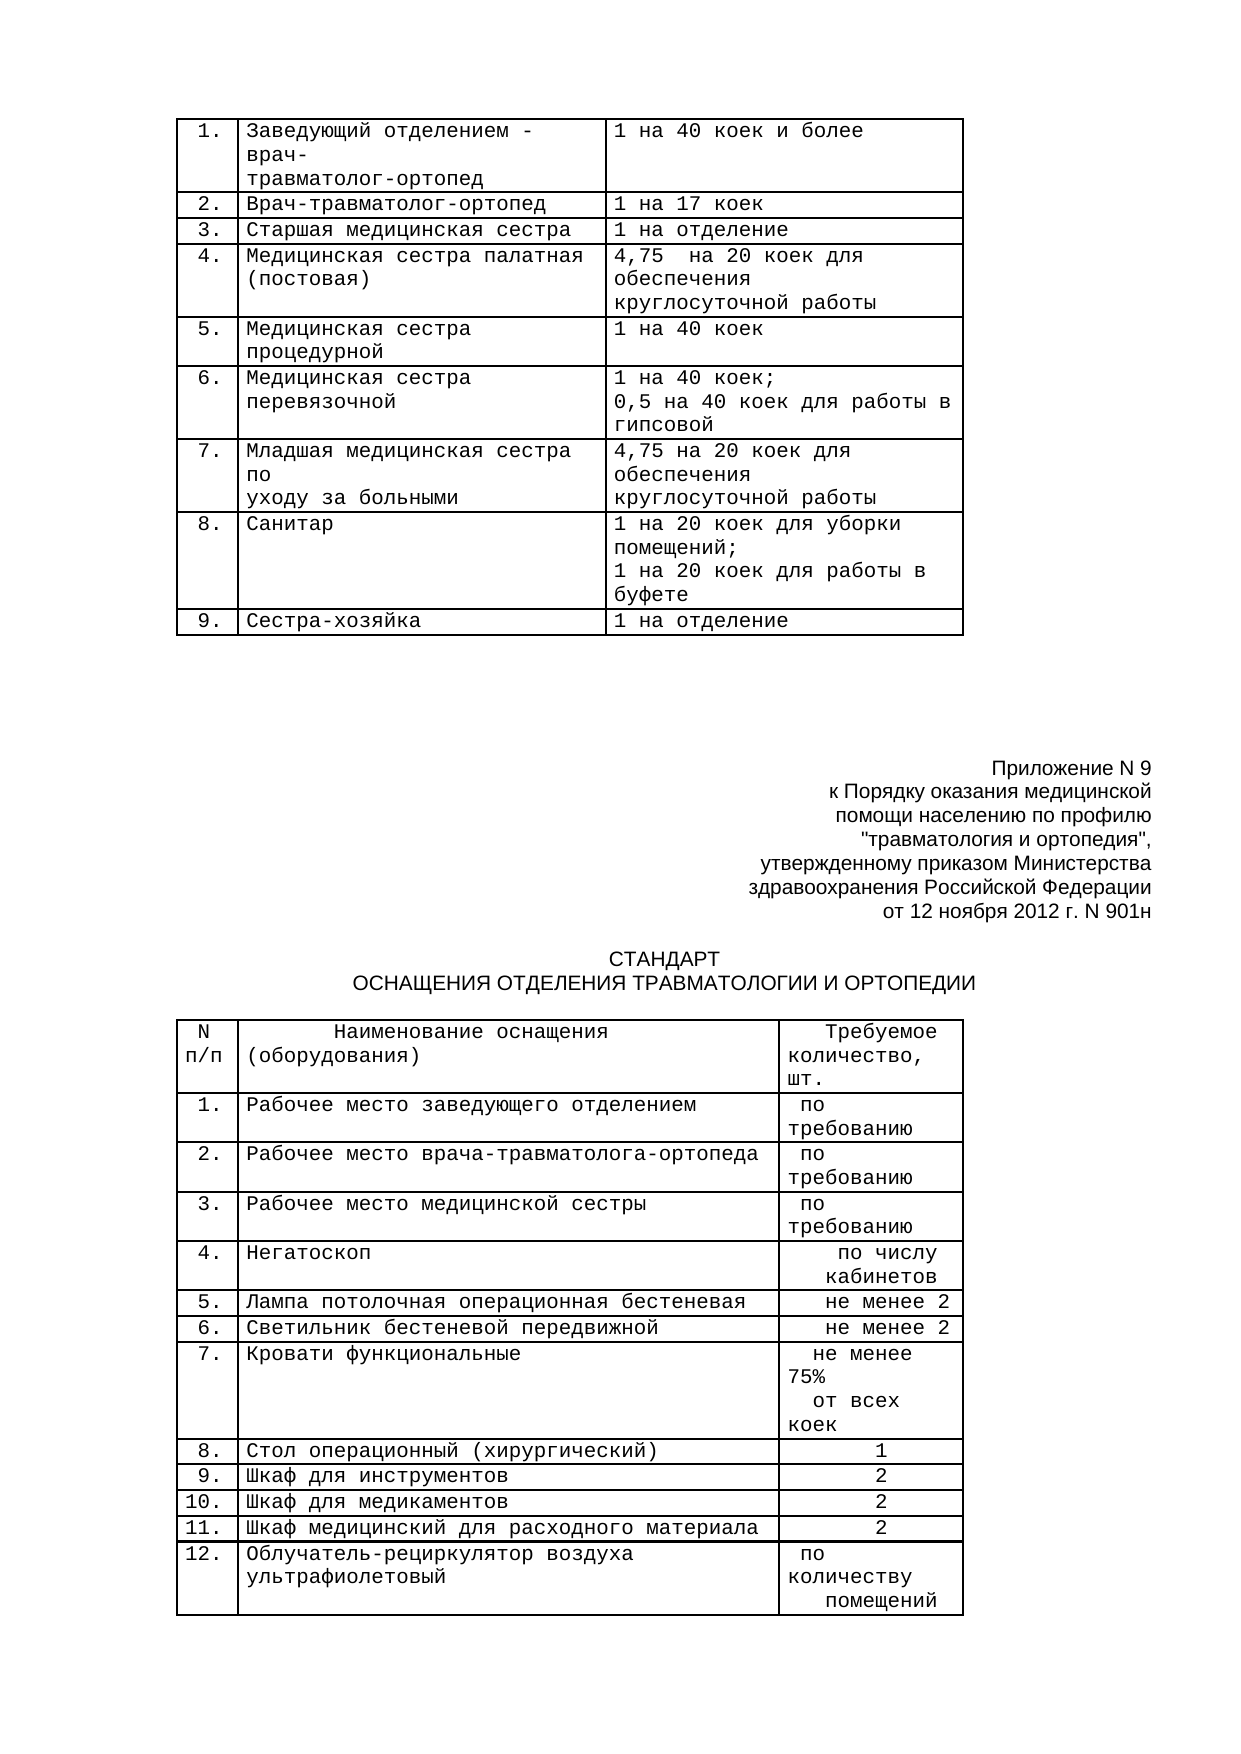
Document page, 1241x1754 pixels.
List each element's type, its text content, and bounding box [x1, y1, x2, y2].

text СТАНДАРТ [177, 947, 1152, 971]
table_cell Лампа потолочная операционная бестеневая [239, 1291, 778, 1315]
table_cell 2 [780, 1465, 962, 1489]
table_cell Шкаф для инструментов [239, 1465, 778, 1489]
table_cell 1 на 40 коек; 0,5 на 40 коек для работы в гипсовой [607, 367, 962, 438]
table_cell 4,75 на 20 коек для обеспечения круглосуточной работы [607, 440, 962, 511]
text Приложение N 9 [177, 755, 1152, 779]
table_cell Рабочее место медицинской сестры [239, 1193, 778, 1240]
table_cell Шкаф для медикаментов [239, 1491, 778, 1515]
table_cell 1 на 40 коек и более [607, 120, 962, 191]
table_cell 1 на отделение [607, 219, 962, 243]
table_cell 5. [178, 1291, 237, 1315]
table_cell Рабочее место заведующего отделением [239, 1094, 778, 1141]
text здравоохранения Российской Федерации [177, 875, 1152, 899]
table_cell не менее 2 [780, 1291, 962, 1315]
text "травматология и ортопедия", [177, 827, 1152, 851]
table_cell 5. [178, 318, 237, 365]
table_cell Врач-травматолог-ортопед [239, 193, 605, 217]
text помощи населению по профилю [177, 803, 1152, 827]
text к Порядку оказания медицинской [177, 779, 1152, 803]
table_cell Медицинская сестра палатная (постовая) [239, 245, 605, 316]
table_cell 4. [178, 1242, 237, 1289]
table_header Требуемое количество, шт. [780, 1021, 962, 1092]
table_cell Облучатель-рециркулятор воздуха ультрафиолетовый [239, 1543, 778, 1613]
table_cell 1 на 20 коек для уборки помещений; 1 на 20 коек для работы в буфете [607, 513, 962, 608]
table_cell по требованию [780, 1143, 962, 1191]
table_cell не менее 2 [780, 1317, 962, 1341]
table_cell Кровати функциональные [239, 1343, 778, 1437]
table_header Наименование оснащения (оборудования) [239, 1021, 778, 1092]
table_cell 1. [178, 120, 237, 191]
table_cell 7. [178, 440, 237, 511]
table_cell 9. [178, 610, 237, 633]
table_cell 11. [178, 1517, 237, 1540]
table_cell 8. [178, 1440, 237, 1463]
table_cell Санитар [239, 513, 605, 608]
table_cell Заведующий отделением - врач- травматолог-ортопед [239, 120, 605, 191]
table_cell 1 [780, 1440, 962, 1463]
table_cell Стол операционный (хирургический) [239, 1440, 778, 1463]
table_cell Сестра-хозяйка [239, 610, 605, 633]
table_cell 1 на 17 коек [607, 193, 962, 217]
table_cell 2. [178, 193, 237, 217]
table_cell 3. [178, 1193, 237, 1240]
table_cell Негатоскоп [239, 1242, 778, 1289]
table_cell 9. [178, 1465, 237, 1489]
table_cell 12. [178, 1543, 237, 1613]
table_cell 4,75 на 20 коек для обеспечения круглосуточной работы [607, 245, 962, 316]
table_cell Светильник бестеневой передвижной [239, 1317, 778, 1341]
text ОСНАЩЕНИЯ ОТДЕЛЕНИЯ ТРАВМАТОЛОГИИ И ОРТОПЕДИИ [177, 971, 1152, 995]
table_cell 2 [780, 1517, 962, 1540]
table_cell 1. [178, 1094, 237, 1141]
table_cell 1 на 40 коек [607, 318, 962, 365]
table_header N п/п [178, 1021, 237, 1092]
table_cell не менее 75% от всех коек [780, 1343, 962, 1437]
table_cell 2. [178, 1143, 237, 1191]
table_cell по требованию [780, 1094, 962, 1141]
table_cell Рабочее место врача-травматолога-ортопеда [239, 1143, 778, 1191]
table_cell Медицинская сестра перевязочной [239, 367, 605, 438]
text утвержденному приказом Министерства [177, 851, 1152, 875]
table_cell 8. [178, 513, 237, 608]
table_cell 4. [178, 245, 237, 316]
table_cell 3. [178, 219, 237, 243]
table_cell 6. [178, 367, 237, 438]
table_cell по числу кабинетов [780, 1242, 962, 1289]
table_cell 2 [780, 1491, 962, 1515]
table_cell 6. [178, 1317, 237, 1341]
table_cell 1 на отделение [607, 610, 962, 633]
table_cell Младшая медицинская сестра по уходу за больными [239, 440, 605, 511]
table_cell по количеству помещений [780, 1543, 962, 1613]
table_cell Шкаф медицинский для расходного материала [239, 1517, 778, 1540]
table_cell 10. [178, 1491, 237, 1515]
table_cell 7. [178, 1343, 237, 1437]
text от 12 ноября 2012 г. N 901н [177, 899, 1152, 923]
table_cell Старшая медицинская сестра [239, 219, 605, 243]
table_cell Медицинская сестра процедурной [239, 318, 605, 365]
table_cell по требованию [780, 1193, 962, 1240]
